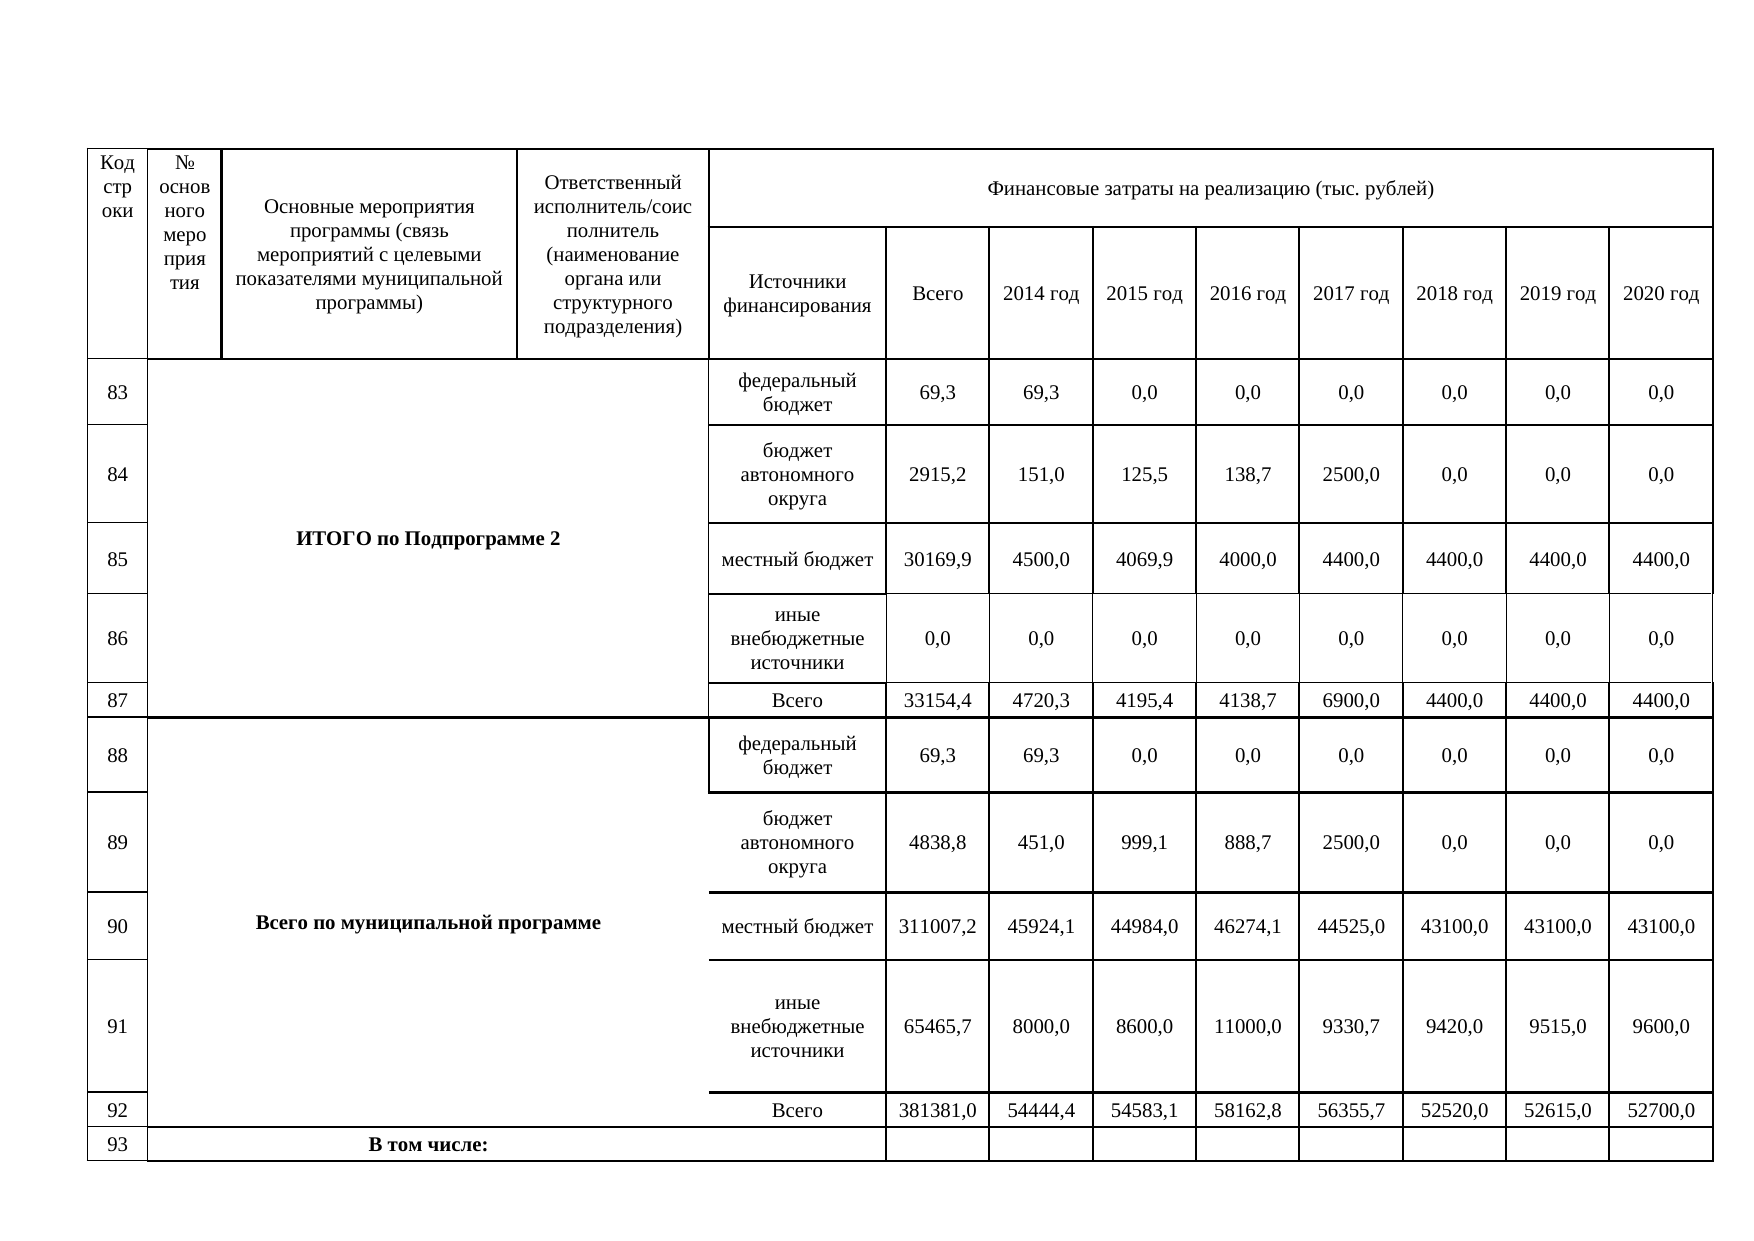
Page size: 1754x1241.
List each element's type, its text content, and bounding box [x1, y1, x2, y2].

table_cell 84 [88, 425, 147, 522]
table_cell 4720,3 [990, 683, 1092, 716]
table_cell 999,1 [1094, 794, 1195, 891]
table_cell 90 [88, 893, 147, 958]
table_cell 56355,7 [1300, 1094, 1402, 1126]
table_cell 69,3 [990, 360, 1092, 424]
table_cell [887, 1128, 988, 1160]
table_cell Всего [709, 1094, 885, 1126]
table_cell 43100,0 [1507, 894, 1608, 958]
table_cell ИТОГО по Подпрограмме 2 [148, 360, 708, 716]
table_cell 4400,0 [1404, 524, 1505, 593]
table_cell 4000,0 [1197, 524, 1298, 593]
table_cell 69,3 [887, 360, 988, 424]
table_cell 85 [88, 523, 147, 593]
table_cell 52700,0 [1610, 1094, 1712, 1126]
table_cell федеральный бюджет [709, 360, 885, 424]
table_cell 0,0 [1610, 593, 1712, 682]
table_cell 9600,0 [1610, 961, 1712, 1091]
table_cell 91 [88, 960, 147, 1091]
table_cell 58162,8 [1197, 1094, 1298, 1126]
table_cell [1094, 1128, 1195, 1160]
table_cell 4400,0 [1610, 524, 1712, 593]
table_cell 0,0 [1404, 794, 1505, 891]
table_cell местный бюджет [709, 524, 885, 593]
table_cell иные внебюджетные источники [709, 595, 886, 682]
table_cell 2915,2 [887, 426, 988, 522]
table_cell 30169,9 [887, 524, 988, 593]
table_cell 44984,0 [1094, 894, 1195, 958]
table_cell 0,0 [1197, 594, 1299, 682]
table_cell 65465,7 [887, 961, 988, 1091]
table_cell 44525,0 [1300, 894, 1402, 958]
table_cell 86 [88, 594, 147, 682]
table_cell 0,0 [1610, 794, 1712, 891]
table_cell 0,0 [1404, 360, 1505, 424]
table_cell 33154,4 [887, 683, 988, 716]
table_cell 4838,8 [887, 794, 988, 891]
table_cell 9330,7 [1300, 961, 1402, 1091]
table_cell 87 [88, 683, 147, 716]
table_cell 2016 год [1197, 228, 1298, 358]
table_cell 4500,0 [990, 524, 1092, 593]
table_cell 0,0 [1610, 719, 1712, 791]
table_cell 0,0 [1507, 426, 1608, 522]
table_cell 93 [88, 1127, 147, 1160]
table_cell 2014 год [990, 228, 1092, 358]
table_cell 69,3 [990, 719, 1092, 791]
table_cell бюджет автономного округа [709, 794, 885, 891]
table_cell Всего по муниципальной программе [148, 719, 709, 1126]
table_cell 43100,0 [1610, 894, 1712, 958]
table_cell 311007,2 [887, 894, 988, 958]
table_cell 52615,0 [1507, 1094, 1608, 1126]
table_cell 2500,0 [1300, 794, 1402, 891]
table_cell 54583,1 [1094, 1094, 1195, 1126]
table_cell 69,3 [887, 719, 988, 791]
table_cell 125,5 [1094, 426, 1195, 522]
table_cell 89 [88, 793, 147, 891]
table_cell 2020 год [1610, 228, 1712, 358]
table_cell 4400,0 [1610, 682, 1712, 716]
table_cell 0,0 [1300, 360, 1402, 424]
table_cell 2019 год [1507, 228, 1608, 358]
table_cell В том числе: [148, 1128, 709, 1160]
table_cell 6900,0 [1300, 683, 1402, 716]
table_cell [1404, 1128, 1505, 1160]
table_cell 2500,0 [1300, 426, 1402, 522]
table_cell 9515,0 [1507, 961, 1608, 1091]
table_cell 0,0 [1197, 719, 1298, 791]
table_cell 0,0 [1093, 594, 1196, 682]
table_cell 92 [88, 1093, 147, 1126]
table_cell 0,0 [1300, 594, 1402, 682]
table_cell 451,0 [990, 794, 1092, 891]
table_cell Всего [887, 228, 988, 358]
table_cell 4400,0 [1404, 683, 1505, 716]
table_cell 151,0 [990, 426, 1092, 522]
table_cell 88 [88, 718, 147, 791]
table_cell 11000,0 [1197, 961, 1298, 1091]
table_cell [1507, 1128, 1608, 1160]
table_cell 0,0 [990, 594, 1092, 682]
table_cell 4195,4 [1094, 683, 1195, 716]
table_cell 46274,1 [1197, 894, 1298, 958]
table_cell 0,0 [1094, 719, 1195, 791]
table_cell 0,0 [1507, 360, 1608, 424]
table_cell [709, 1128, 885, 1160]
table_cell 138,7 [1197, 426, 1298, 522]
table_cell 0,0 [1507, 794, 1608, 891]
table_cell 4138,7 [1197, 683, 1298, 716]
table_header Финансовые затраты на реализацию (тыс. рублей) [710, 150, 1712, 226]
table_cell 2018 год [1404, 228, 1505, 358]
table_cell 52520,0 [1404, 1094, 1505, 1126]
table_cell 45924,1 [990, 894, 1092, 958]
table_cell федеральный бюджет [710, 719, 885, 791]
table_cell Всего [709, 684, 885, 716]
table_header Основные мероприятия программы (связь мероприятий с целевыми показателями муниципальной программы) [223, 150, 516, 358]
table_cell [1610, 1128, 1712, 1160]
table_cell 0,0 [1610, 426, 1712, 522]
table_header № основного мероприятия [148, 150, 220, 358]
table_cell [1300, 1128, 1402, 1160]
table_cell 4400,0 [1507, 683, 1608, 716]
table_cell 83 [88, 359, 147, 424]
table_cell 4069,9 [1094, 524, 1195, 593]
table_cell Источники финансирования [710, 228, 885, 358]
table_cell 0,0 [1507, 594, 1609, 682]
table_cell 2017 год [1300, 228, 1402, 358]
table_cell иные внебюджетные источники [709, 961, 885, 1091]
table_cell 0,0 [1300, 719, 1402, 791]
table_cell [990, 1128, 1092, 1160]
table_cell 381381,0 [887, 1094, 988, 1126]
table_cell 2015 год [1094, 228, 1195, 358]
table_cell 0,0 [1404, 719, 1505, 791]
table_cell бюджет автономного округа [709, 426, 885, 522]
table_cell 43100,0 [1404, 894, 1505, 958]
table_cell [1197, 1128, 1298, 1160]
table_cell 8000,0 [990, 961, 1092, 1091]
table_cell 4400,0 [1300, 524, 1402, 593]
table_cell 0,0 [887, 594, 989, 682]
table_cell местный бюджет [709, 894, 885, 958]
table_cell 888,7 [1197, 794, 1298, 891]
table_cell 8600,0 [1094, 961, 1195, 1091]
table_cell 0,0 [1610, 360, 1712, 424]
table_cell 0,0 [1197, 360, 1298, 424]
table_cell 0,0 [1507, 719, 1608, 791]
table_cell 0,0 [1094, 360, 1195, 424]
table_cell 9420,0 [1404, 961, 1505, 1091]
table_cell 0,0 [1404, 426, 1505, 522]
table_cell 4400,0 [1507, 524, 1608, 593]
table_header Кодстроки [88, 149, 147, 358]
table_cell 0,0 [1403, 594, 1506, 682]
table_cell 54444,4 [990, 1094, 1092, 1126]
table_header Ответственный исполнитель/соисполнитель (наименование органа или структурного подразделения) [518, 150, 708, 358]
